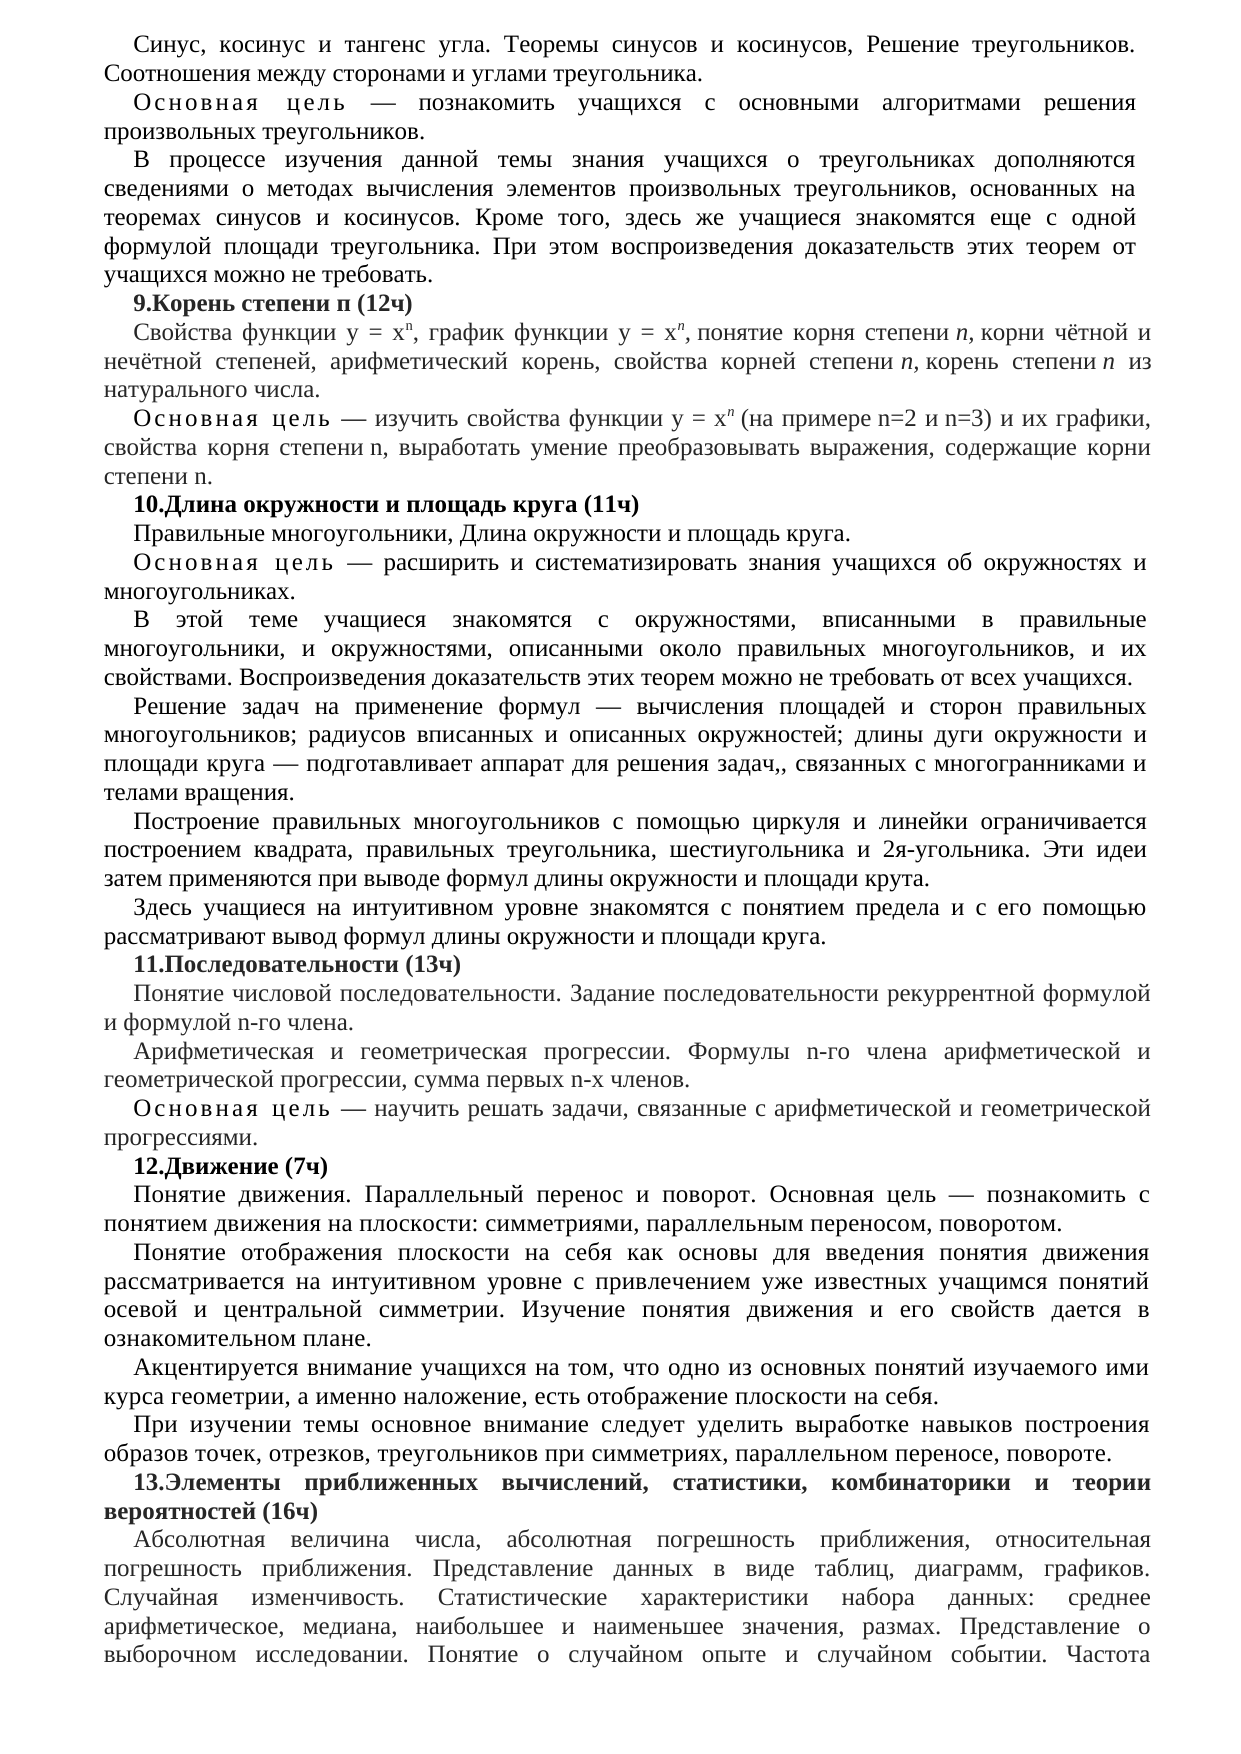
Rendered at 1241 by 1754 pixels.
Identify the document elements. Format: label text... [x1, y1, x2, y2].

text Основная цель — научить решать задачи, связанные с арифметической и геометрической прогрессиями. [103, 1093, 1152, 1151]
text При изучении темы основное внимание следует уделить выработке навыков построения образов точек, отрезков, треугольников при симметриях, параллельном переносе, повороте. [103, 1409, 1152, 1467]
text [103, 1524, 1152, 1668]
text 10.Длина окружности и площадь круга (11ч) [103, 489, 1152, 518]
text 9.Корень степени п (12ч) [103, 288, 1152, 317]
text 13.Элементы приближенных вычислений, статистики, комбинаторики и теории вероятностей (16ч) [103, 1467, 1152, 1524]
text Основная цель — познакомить учащихся с основными алгоритмами решения произвольных треугольников. [103, 87, 1137, 144]
text Основная цель — изучить свойства функции у = хп (на примере n=2 и n=3) и их графики, свойства корня степени n, выработать умение преобразовывать выражения, содержащие корни степени n. [103, 403, 1152, 489]
text Свойства функции у = хn, график функции у = хп, понятие корня степени п, корни чётной и нечётной степеней, арифметический корень, свойства корней степени п, корень степени п из натурального числа. [103, 317, 1152, 403]
text Решение задач на применение формул — вычисления площадей и сторон правильных многоугольников; радиусов вписанных и описанных окружностей; длины дуги окружности и площади круга — подготавливает аппарат для решения задач,, связанных с многогранниками и телами вращения. [103, 691, 1148, 806]
text Понятие отображения плоскости на себя как основы для введения понятия движения рассматривается на интуитивном уровне с привлечением уже известных учащимся понятий осевой и центральной симметрии. Изучение понятия движения и его свойств дается в ознакомительном плане. [103, 1237, 1152, 1352]
text Построение правильных многоугольников с помощью циркуля и линейки ограничивается построением квадрата, правильных треугольника, шестиугольника и 2я-угольника. Эти идеи затем применяются при выводе формул длины окружности и площади крута. [103, 806, 1148, 892]
text Акцентируется внимание учащихся на том, что одно из основных понятий изучаемого ими курса геометрии, а именно наложение, есть отображение плоскости на себя. [103, 1352, 1152, 1409]
text Здесь учащиеся на интуитивном уровне знакомятся с понятием предела и с его помощью рассматривают вывод формул длины окружности и площади круга. [103, 892, 1148, 949]
text 11.Последовательности (13ч) [103, 949, 1152, 978]
text В этой теме учащиеся знакомятся с окружностями, вписанными в правильные многоугольники, и окружностями, описанными около правильных многоугольников, и их свойствами. Воспроизведения доказательств этих теорем можно не требовать от всех учащихся. [103, 604, 1148, 691]
text Синус, косинус и тангенс угла. Теоремы синусов и косинусов, Решение треугольников. Соотношения между сторонами и углами треугольника. [103, 29, 1137, 87]
text Правильные многоугольники, Длина окружности и площадь круга. [103, 518, 1148, 547]
text Арифметическая и геометрическая прогрессии. Формулы n-го члена арифметической и геометрической прогрессии, сумма первых n-х членов. [103, 1036, 1152, 1093]
text В процессе изучения данной темы знания учащихся о треугольниках дополняются сведениями о методах вычисления элементов произвольных треугольников, основанных на теоремах синусов и косинусов. Кроме того, здесь же учащиеся знакомятся еще с одной формулой площади треугольника. При этом воспроизведения доказательств этих теорем от учащихся можно не требовать. [103, 144, 1137, 288]
text Основная цель — расширить и систематизировать знания учащихся об окружностях и многоугольниках. [103, 547, 1148, 604]
text 12.Движение (7ч) [103, 1151, 1152, 1179]
text Понятие числовой последовательности. Задание последовательности рекуррентной формулой и формулой n-го члена. [103, 978, 1152, 1036]
text Понятие движения. Параллельный перенос и поворот. Основная цель — познакомить с понятием движения на плоскости: симметриями, параллельным переносом, поворотом. [103, 1179, 1152, 1237]
